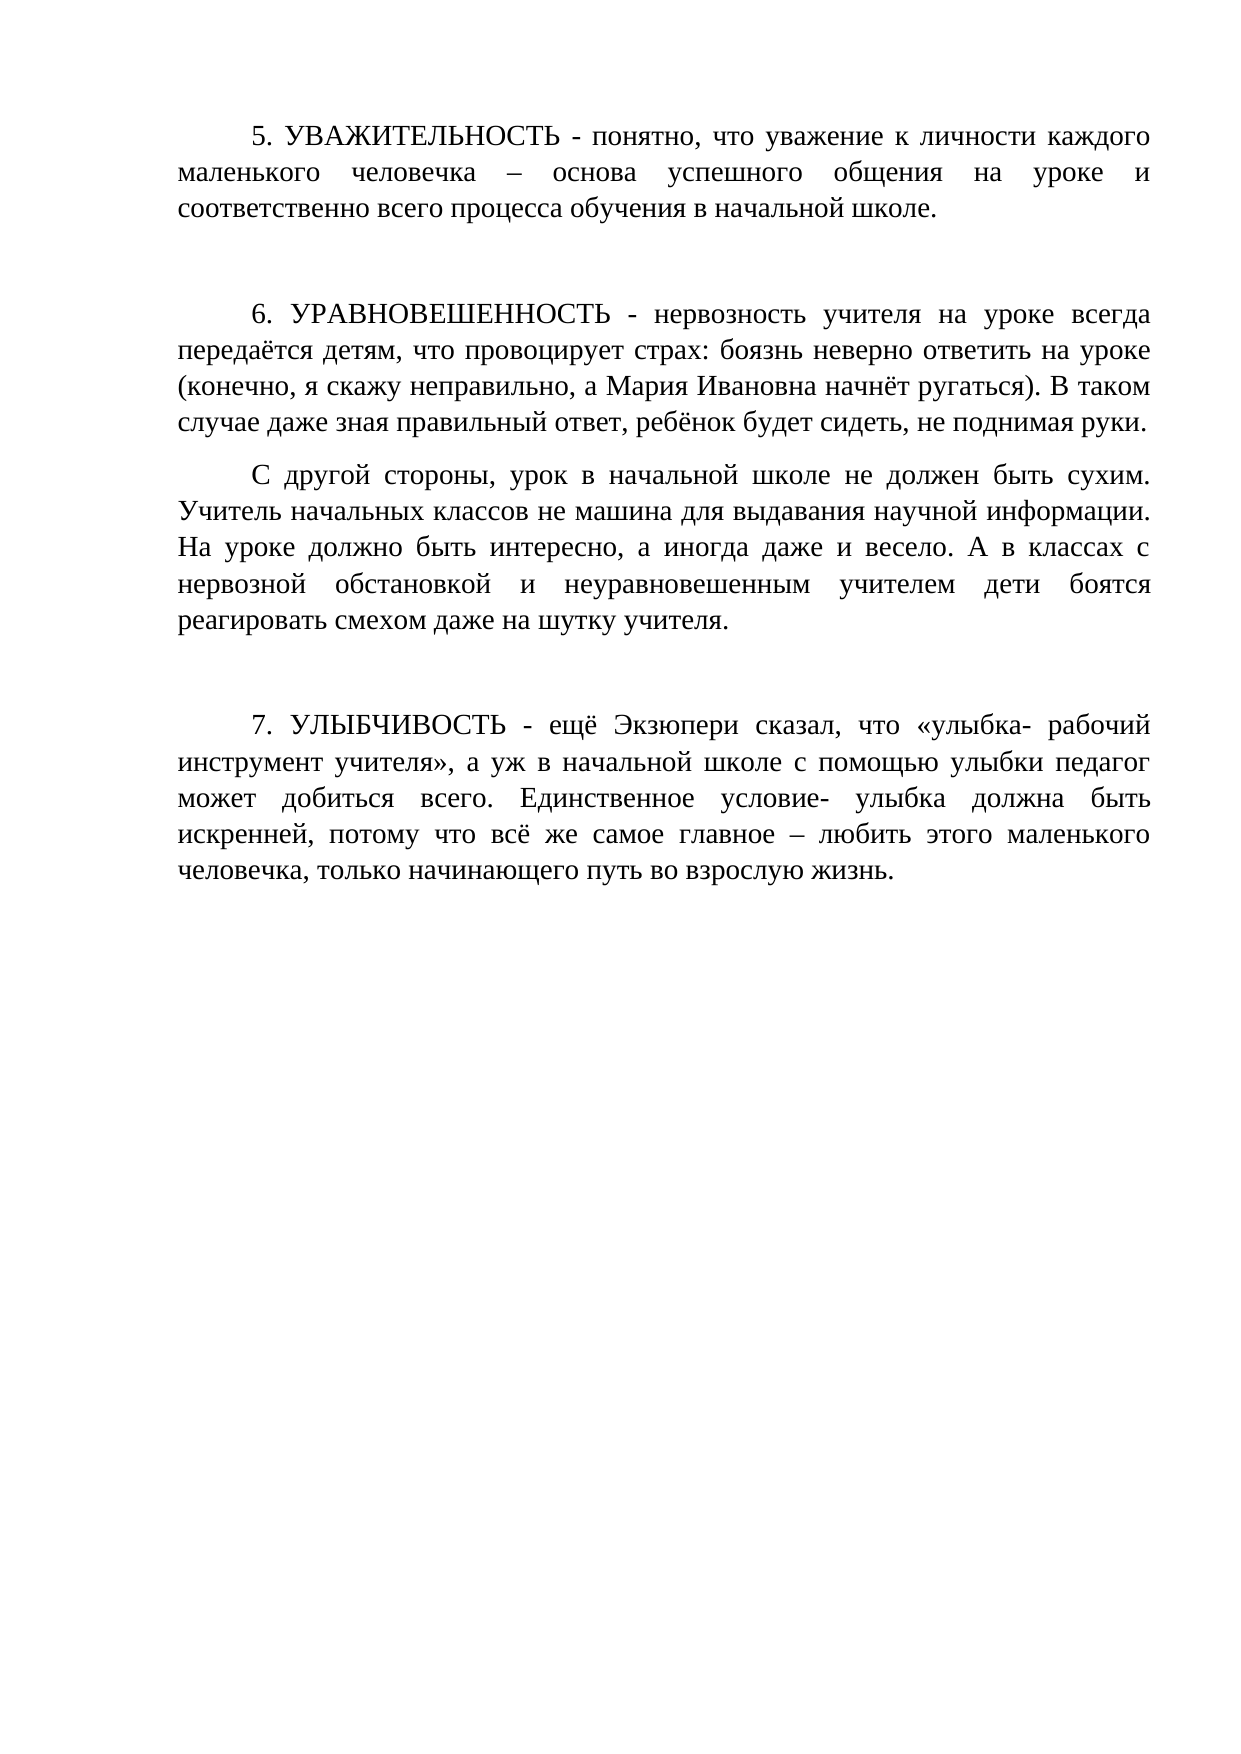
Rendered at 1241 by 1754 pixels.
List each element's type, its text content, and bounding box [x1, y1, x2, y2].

text 7. УЛЫБЧИВОСТЬ - ещё Экзюпери сказал, что «улыбка- рабочий инструмент учителя», а уж в начальной школе с помощью улыбки педагог может добиться всего. Единственное условие- улыбка должна быть искренней, потому что всё же самое главное – любить этого маленького человечка, только начинающего путь во взрослую жизнь. [177, 707, 1152, 886]
text 5. УВАЖИТЕЛЬНОСТЬ - понятно, что уважение к личности каждого маленького человечка – основа успешного общения на уроке и соответственно всего процесса обучения в начальной школе. [177, 118, 1152, 224]
text 6. УРАВНОВЕШЕННОСТЬ - нервозность учителя на уроке всегда передаётся детям, что провоцирует страх: боязнь неверно ответить на уроке (конечно, я скажу неправильно, а Мария Ивановна начнёт ругаться). В таком случае даже зная правильный ответ, ребёнок будет сидеть, не поднимая руки. [177, 296, 1152, 438]
text С другой стороны, урок в начальной школе не должен быть сухим. Учитель начальных классов не машина для выдавания научной информации. На уроке должно быть интересно, а иногда даже и весело. А в классах с нервозной обстановкой и неуравновешенным учителем дети боятся реагировать смехом даже на шутку учителя. [177, 457, 1152, 635]
